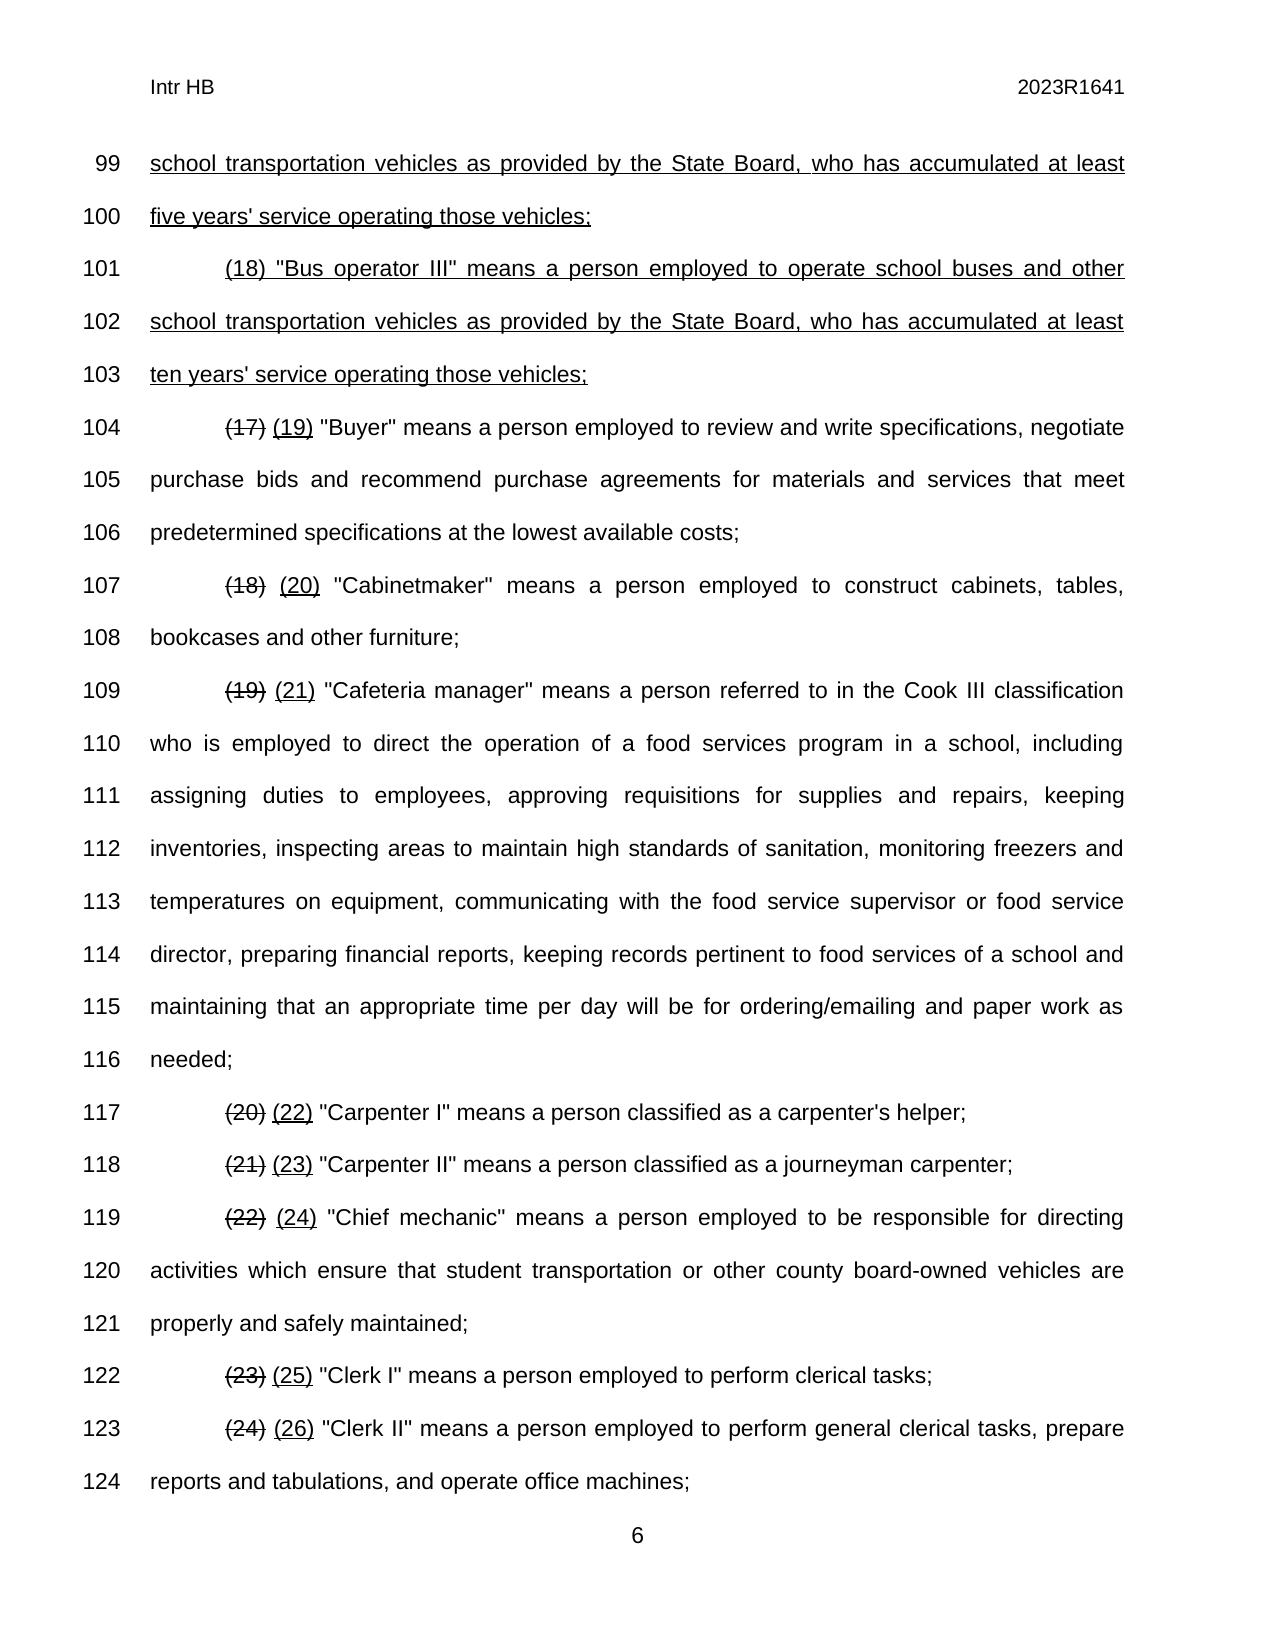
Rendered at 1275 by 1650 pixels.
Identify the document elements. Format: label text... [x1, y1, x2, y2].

text (18) "Bus operator III" means a person employed to operate school buses and other school transportation vehicles as provided by the State Board, who has accumulated at least ten years' service operating those vehicles; [150, 255, 1125, 387]
text (17) (19) "Buyer" means a person employed to review and write specifications, negotiate purchase bids and recommend purchase agreements for materials and services that meet predetermined specifications at the lowest available costs; [150, 413, 1125, 545]
text (21) (23) "Carpenter II" means a person classified as a journeyman carpenter; [150, 1151, 1125, 1178]
text (23) (25) "Clerk I" means a person employed to perform clerical tasks; [150, 1362, 1125, 1389]
text (18) (20) "Cabinetmaker" means a person employed to construct cabinets, tables, bookcases and other furniture; [150, 572, 1125, 651]
text (24) (26) "Clerk II" means a person employed to perform general clerical tasks, prepare reports and tabulations, and operate office machines; [150, 1415, 1125, 1494]
text (22) (24) "Chief mechanic" means a person employed to be responsible for directing activities which ensure that student transportation or other county board-owned vehicles are properly and safely maintained; [150, 1204, 1125, 1336]
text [150, 150, 1125, 173]
text (20) (22) "Carpenter I" means a person classified as a carpenter's helper; [150, 1099, 1125, 1125]
text (19) (21) "Cafeteria manager" means a person referred to in the Cook III classification who is employed to direct the operation of a food services program in a school, including assigning duties to employees, approving requisitions for supplies and repairs, keeping inventories, inspecting areas to maintain high standards of sanitation, monitoring freezers and temperatures on equipment, communicating with the food service supervisor or food service director, preparing financial reports, keeping records pertinent to food services of a school and maintaining that an appropriate time per day will be for ordering/emailing and paper work as needed; [150, 677, 1125, 1072]
